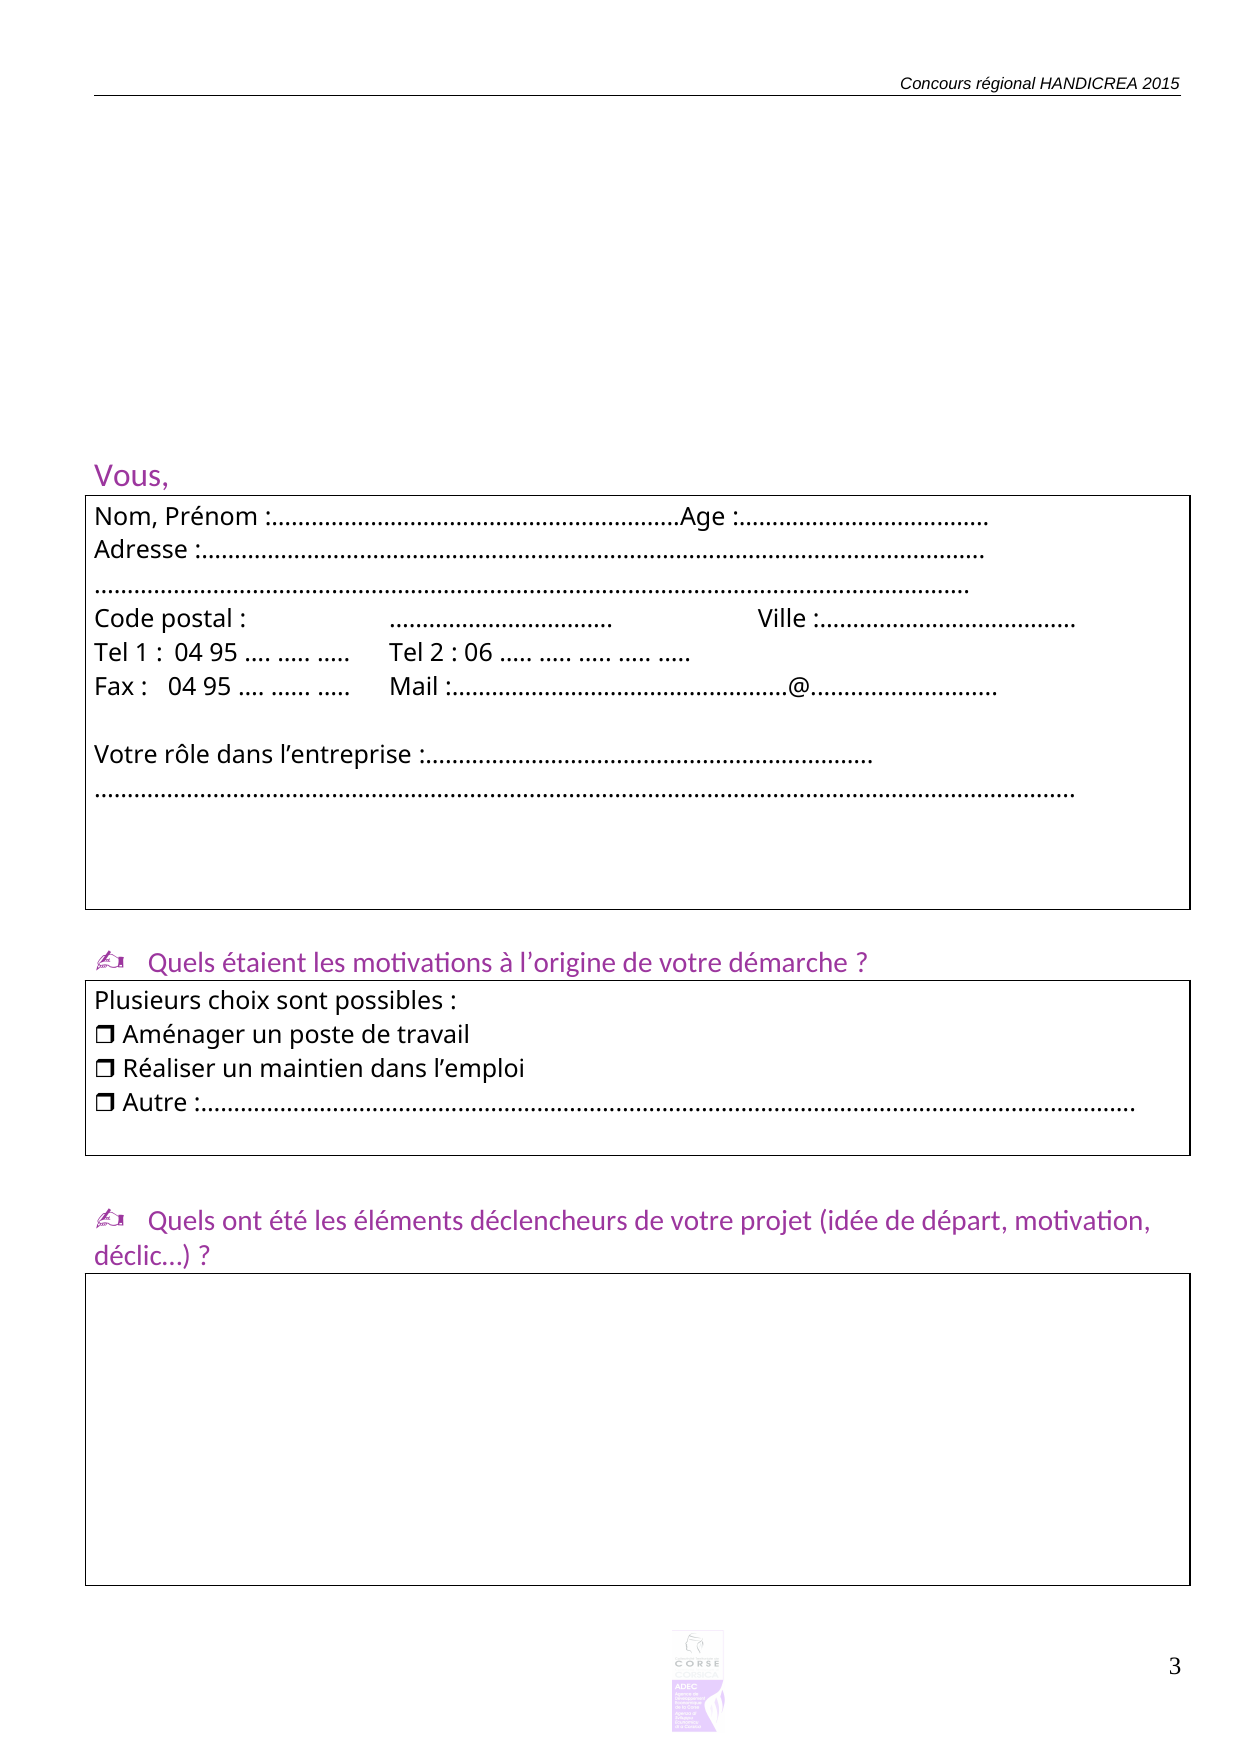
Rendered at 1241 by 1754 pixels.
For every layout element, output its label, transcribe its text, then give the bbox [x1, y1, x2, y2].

text Adresse :……………………………………………………………………………………………………….. [94, 532, 1181, 566]
text Tel 1 : 04 95 …. ….. ….. Tel 2 : 06 ….. ….. ….. ….. ….. [94, 634, 1181, 668]
text Réaliser un maintien dans l’emploi [94, 1051, 1181, 1085]
text Aménager un poste de travail [94, 1017, 1181, 1051]
text ………………………………………………………………………………………………………………………………….. [94, 771, 1181, 805]
text Code postal : ……………………………. Ville :………………………………… [94, 600, 1181, 634]
picture [672, 1630, 725, 1733]
text Nom, Prénom :……………………………………………………..Age :……………………………….. [86, 496, 1189, 532]
text Votre rôle dans l’entreprise :………………………………………………………….. [94, 737, 1181, 771]
text Fax : 04 95 …. …... ….. Mail :……………………………………………@............................ [94, 668, 1181, 702]
text Autre :……………………………………………………………………………………………………………………………. [94, 1085, 1181, 1119]
text Plusieurs choix sont possibles : [86, 981, 1189, 1017]
text ……………………………………………………………………………………………………………………. [94, 566, 1181, 600]
text Vous, [94, 454, 1181, 495]
text Quels ont été les éléments déclencheurs de votre projet (idée de départ, motivation, déclic…) ? [94, 1202, 1181, 1273]
text Quels étaient les motivations à l’origine de votre démarche ? [94, 944, 1181, 980]
